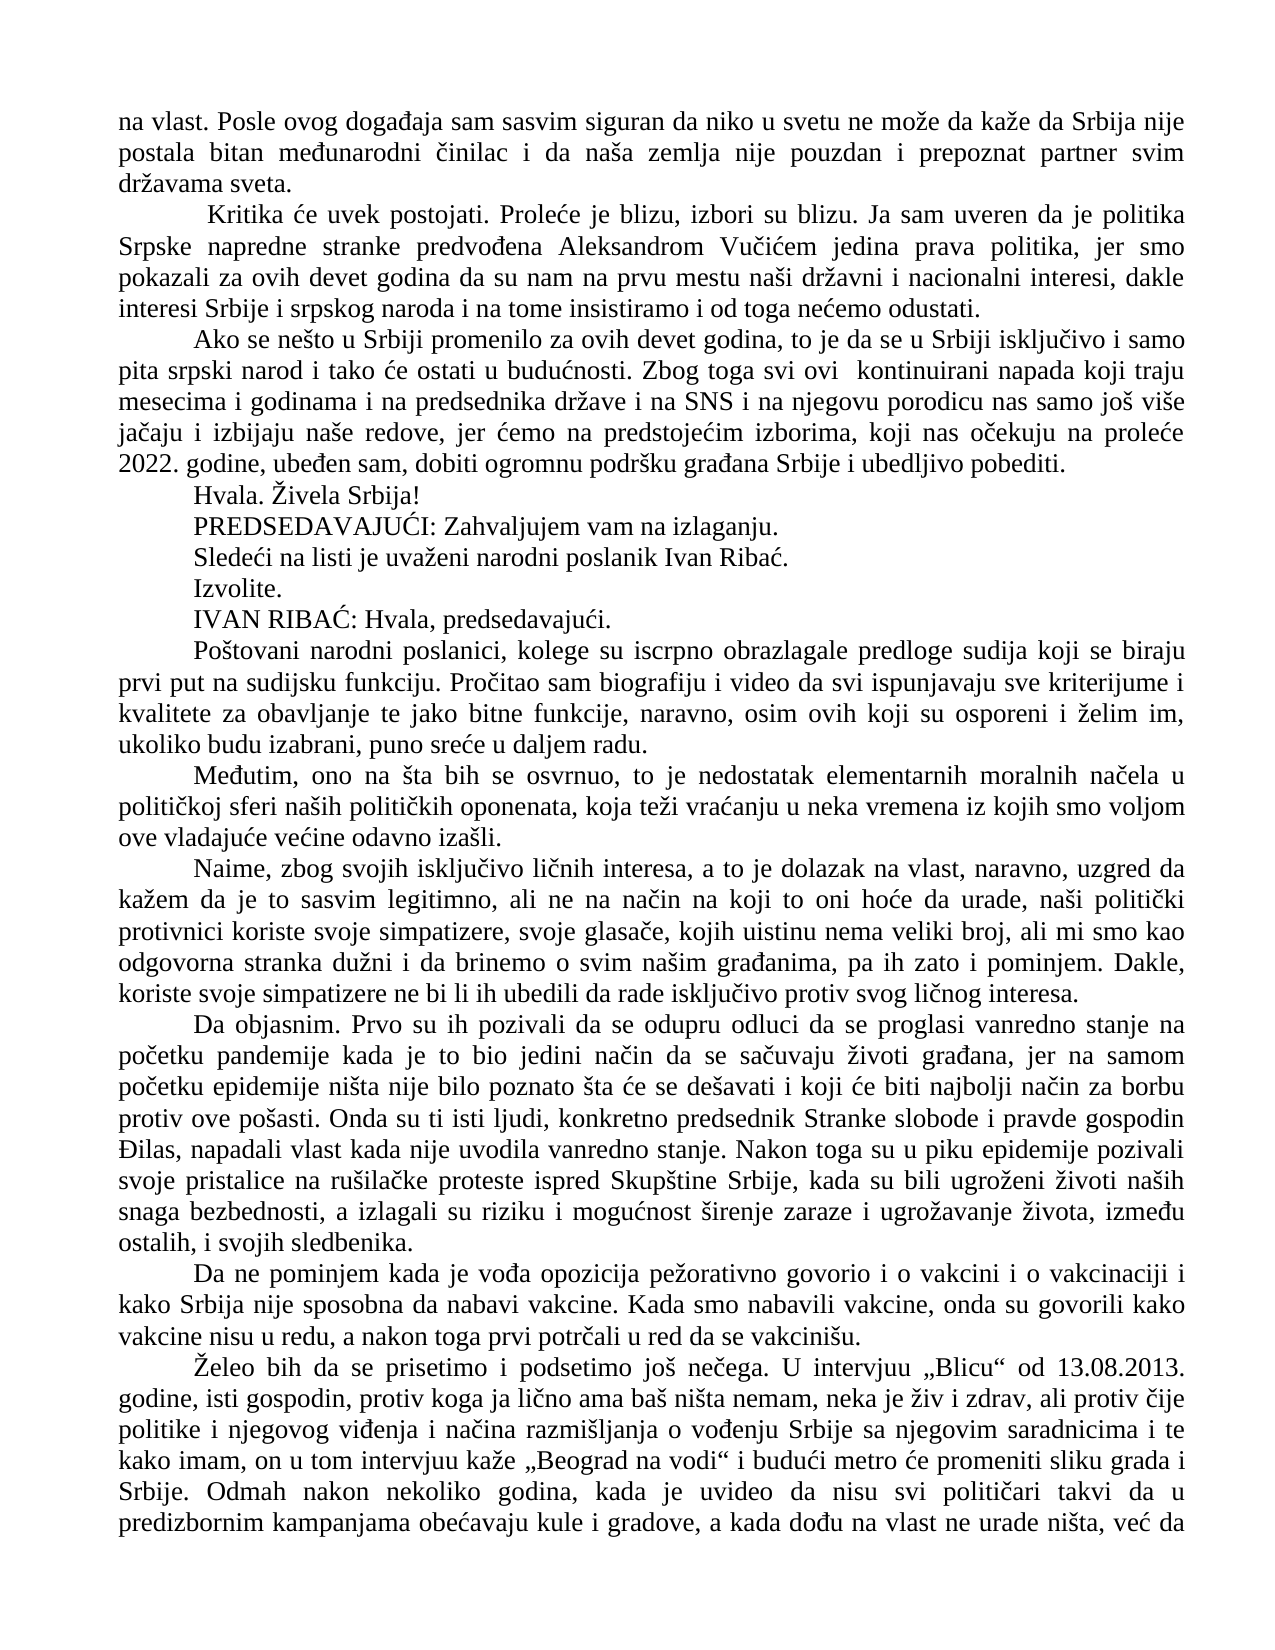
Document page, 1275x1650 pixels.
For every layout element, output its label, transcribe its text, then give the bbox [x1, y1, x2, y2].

text Hvala. Živela Srbija! [118, 479, 1186, 510]
text IVAN RIBAĆ: Hvala, predsedavajući. [118, 603, 1186, 634]
text Da ne pominjem kada je vođa opozicija pežorativno govorio i o vakcini i o vakcinaciji i kako Srbija nije sposobna da nabavi vakcine. Kada smo nabavili vakcine, onda su govorili kako vakcine nisu u redu, a nakon toga prvi potrčali u red da se vakcinišu. [118, 1257, 1186, 1351]
text Da objasnim. Prvo su ih pozivali da se odupru odluci da se proglasi vanredno stanje na početku pandemije kada je to bio jedini način da se sačuvaju životi građana, jer na samom početku epidemije ništa nije bilo poznato šta će se dešavati i koji će biti najbolji način za borbu protiv ove pošasti. Onda su ti isti ljudi, konkretno predsednik Stranke slobode i pravde gospodin Đilas, napadali vlast kada nije uvodila vanredno stanje. Nakon toga su u piku epidemije pozivali svoje pristalice na rušilačke proteste ispred Skupštine Srbije, kada su bili ugroženi životi naših snaga bezbednosti, a izlagali su riziku i mogućnost širenje zaraze i ugrožavanje života, između ostalih, i svojih sledbenika. [118, 1008, 1186, 1257]
text Poštovani narodni poslanici, kolege su iscrpno obrazlagale predloge sudija koji se biraju prvi put na sudijsku funkciju. Pročitao sam biografiju i video da svi ispunjavaju sve kriterijume i kvalitete za obavljanje te jako bitne funkcije, naravno, osim ovih koji su osporeni i želim im, ukoliko budu izabrani, puno sreće u daljem radu. [118, 634, 1186, 759]
text Ako se nešto u Srbiji promenilo za ovih devet godina, to je da se u Srbiji isključivo i samo pita srpski narod i tako će ostati u budućnosti. Zbog toga svi ovi kontinuirani napada koji traju mesecima i godinama i na predsednika države i na SNS i na njegovu porodicu nas samo još više jačaju i izbijaju naše redove, jer ćemo na predstojećim izborima, koji nas očekuju na proleće 2022. godine, ubeđen sam, dobiti ogromnu podršku građana Srbije i ubedljivo pobediti. [118, 323, 1186, 479]
text Kritika će uvek postojati. Proleće je blizu, izbori su blizu. Ja sam uveren da je politika Srpske napredne stranke predvođena Aleksandrom Vučićem jedina prava politika, jer smo pokazali za ovih devet godina da su nam na prvu mestu naši državni i nacionalni interesi, dakle interesi Srbije i srpskog naroda i na tome insistiramo i od toga nećemo odustati. [118, 198, 1186, 323]
text Naime, zbog svojih isključivo ličnih interesa, a to je dolazak na vlast, naravno, uzgred da kažem da je to sasvim legitimno, ali ne na način na koji to oni hoće da urade, naši politički protivnici koriste svoje simpatizere, svoje glasače, kojih uistinu nema veliki broj, ali mi smo kao odgovorna stranka dužni i da brinemo o svim našim građanima, pa ih zato i pominjem. Dakle, koriste svoje simpatizere ne bi li ih ubedili da rade isključivo protiv svog ličnog interesa. [118, 852, 1186, 1008]
text PREDSEDAVAJUĆI: Zahvaljujem vam na izlaganju. [118, 510, 1186, 541]
text Međutim, ono na šta bih se osvrnuo, to je nedostatak elementarnih moralnih načela u političkoj sferi naših političkih oponenata, koja teži vraćanju u neka vremena iz kojih smo voljom ove vladajuće većine odavno izašli. [118, 759, 1186, 852]
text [118, 1351, 1186, 1538]
text Sledeći na listi je uvaženi narodni poslanik Ivan Ribać. [118, 541, 1186, 572]
text Izvolite. [118, 572, 1186, 603]
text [118, 105, 1186, 198]
